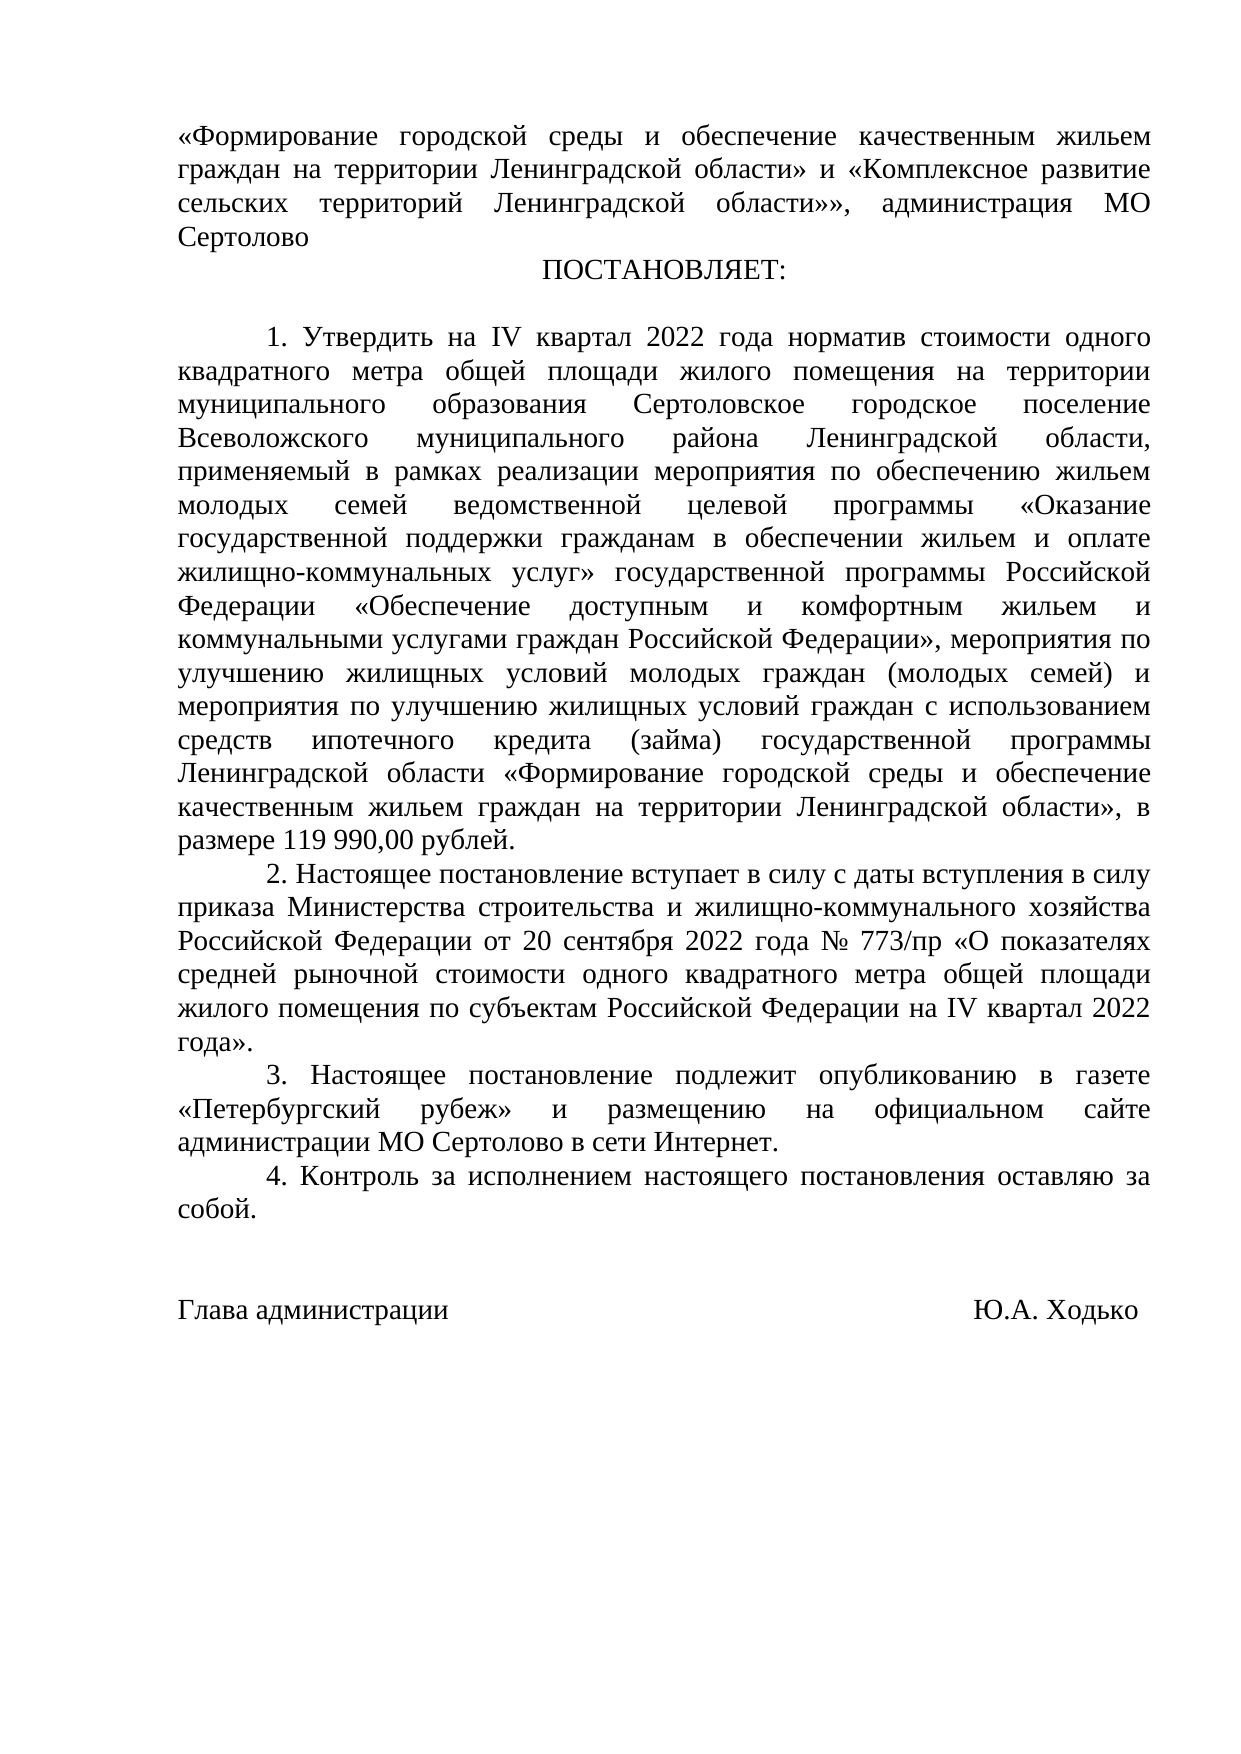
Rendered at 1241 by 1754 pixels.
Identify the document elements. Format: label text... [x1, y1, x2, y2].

text Глава администрации Ю.А. Ходько [177, 1292, 1152, 1326]
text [177, 118, 1152, 252]
text 1. Утвердить на IV квартал 2022 года норматив стоимости одного квадратного метра общей площади жилого помещения на территории муниципального образования Сертоловское городское поселение Всеволожского муниципального района Ленинградской области, применяемый в рамках реализации мероприятия по обеспечению жильем молодых семей ведомственной целевой программы «Оказание государственной поддержки гражданам в обеспечении жильем и оплате жилищно-коммунальных услуг» государственной программы Российской Федерации «Обеспечение доступным и комфортным жильем и коммунальными услугами граждан Российской Федерации», мероприятия по улучшению жилищных условий молодых граждан (молодых семей) и мероприятия по улучшению жилищных условий граждан с использованием средств ипотечного кредита (займа) государственной программы Ленинградской области «Формирование городской среды и обеспечение качественным жильем граждан на территории Ленинградской области», в размере 119 990,00 рублей. [177, 319, 1152, 856]
text 4. Контроль за исполнением настоящего постановления оставляю за собой. [177, 1158, 1152, 1225]
text 2. Настоящее постановление вступает в силу с даты вступления в силу приказа Министерства строительства и жилищно-коммунального хозяйства Российской Федерации от 20 сентября 2022 года № 773/пр «О показателях средней рыночной стоимости одного квадратного метра общей площади жилого помещения по субъектам Российской Федерации на IV квартал 2022 года». [177, 856, 1152, 1057]
text 3. Настоящее постановление подлежит опубликованию в газете «Петербургский рубеж» и размещению на официальном сайте администрации МО Сертолово в сети Интернет. [177, 1057, 1152, 1158]
text ПОСТАНОВЛЯЕТ: [177, 252, 1152, 286]
